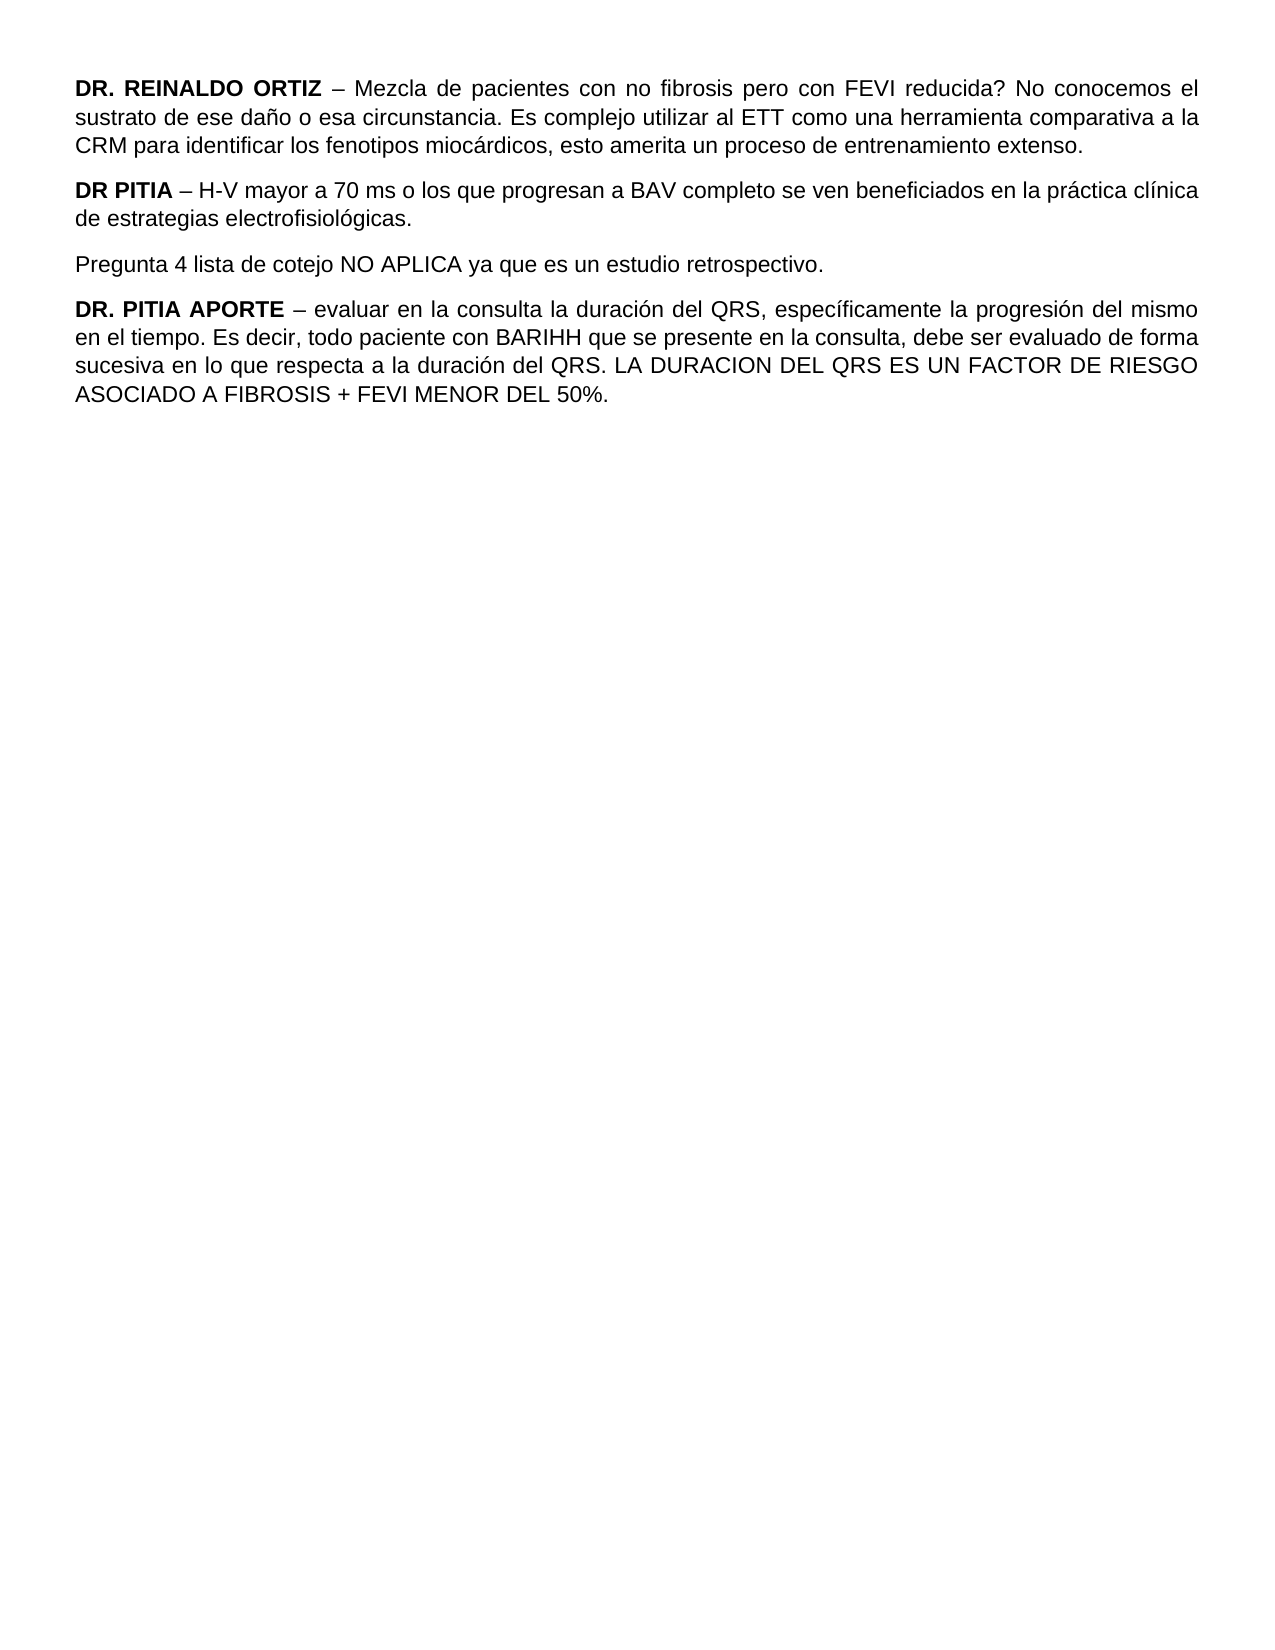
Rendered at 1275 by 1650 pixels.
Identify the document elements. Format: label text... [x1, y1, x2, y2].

text DR. REINALDO ORTIZ – Mezcla de pacientes con no fibrosis pero con FEVI reducida? No conocemos el sustrato de ese daño o esa circunstancia. Es complejo utilizar al ETT como una herramienta comparativa a la CRM para identificar los fenotipos miocárdicos, esto amerita un proceso de entrenamiento extenso. [75, 75, 1200, 158]
text Pregunta 4 lista de cotejo NO APLICA ya que es un estudio retrospectivo. [75, 251, 1200, 277]
text DR PITIA – H-V mayor a 70 ms o los que progresan a BAV completo se ven beneficiados en la práctica clínica de estrategias electrofisiológicas. [75, 177, 1200, 232]
text DR. PITIA APORTE – evaluar en la consulta la duración del QRS, específicamente la progresión del mismo en el tiempo. Es decir, todo paciente con BARIHH que se presente en la consulta, debe ser evaluado de forma sucesiva en lo que respecta a la duración del QRS. LA DURACION DEL QRS ES UN FACTOR DE RIESGO ASOCIADO A FIBROSIS + FEVI MENOR DEL 50%. [75, 296, 1200, 407]
